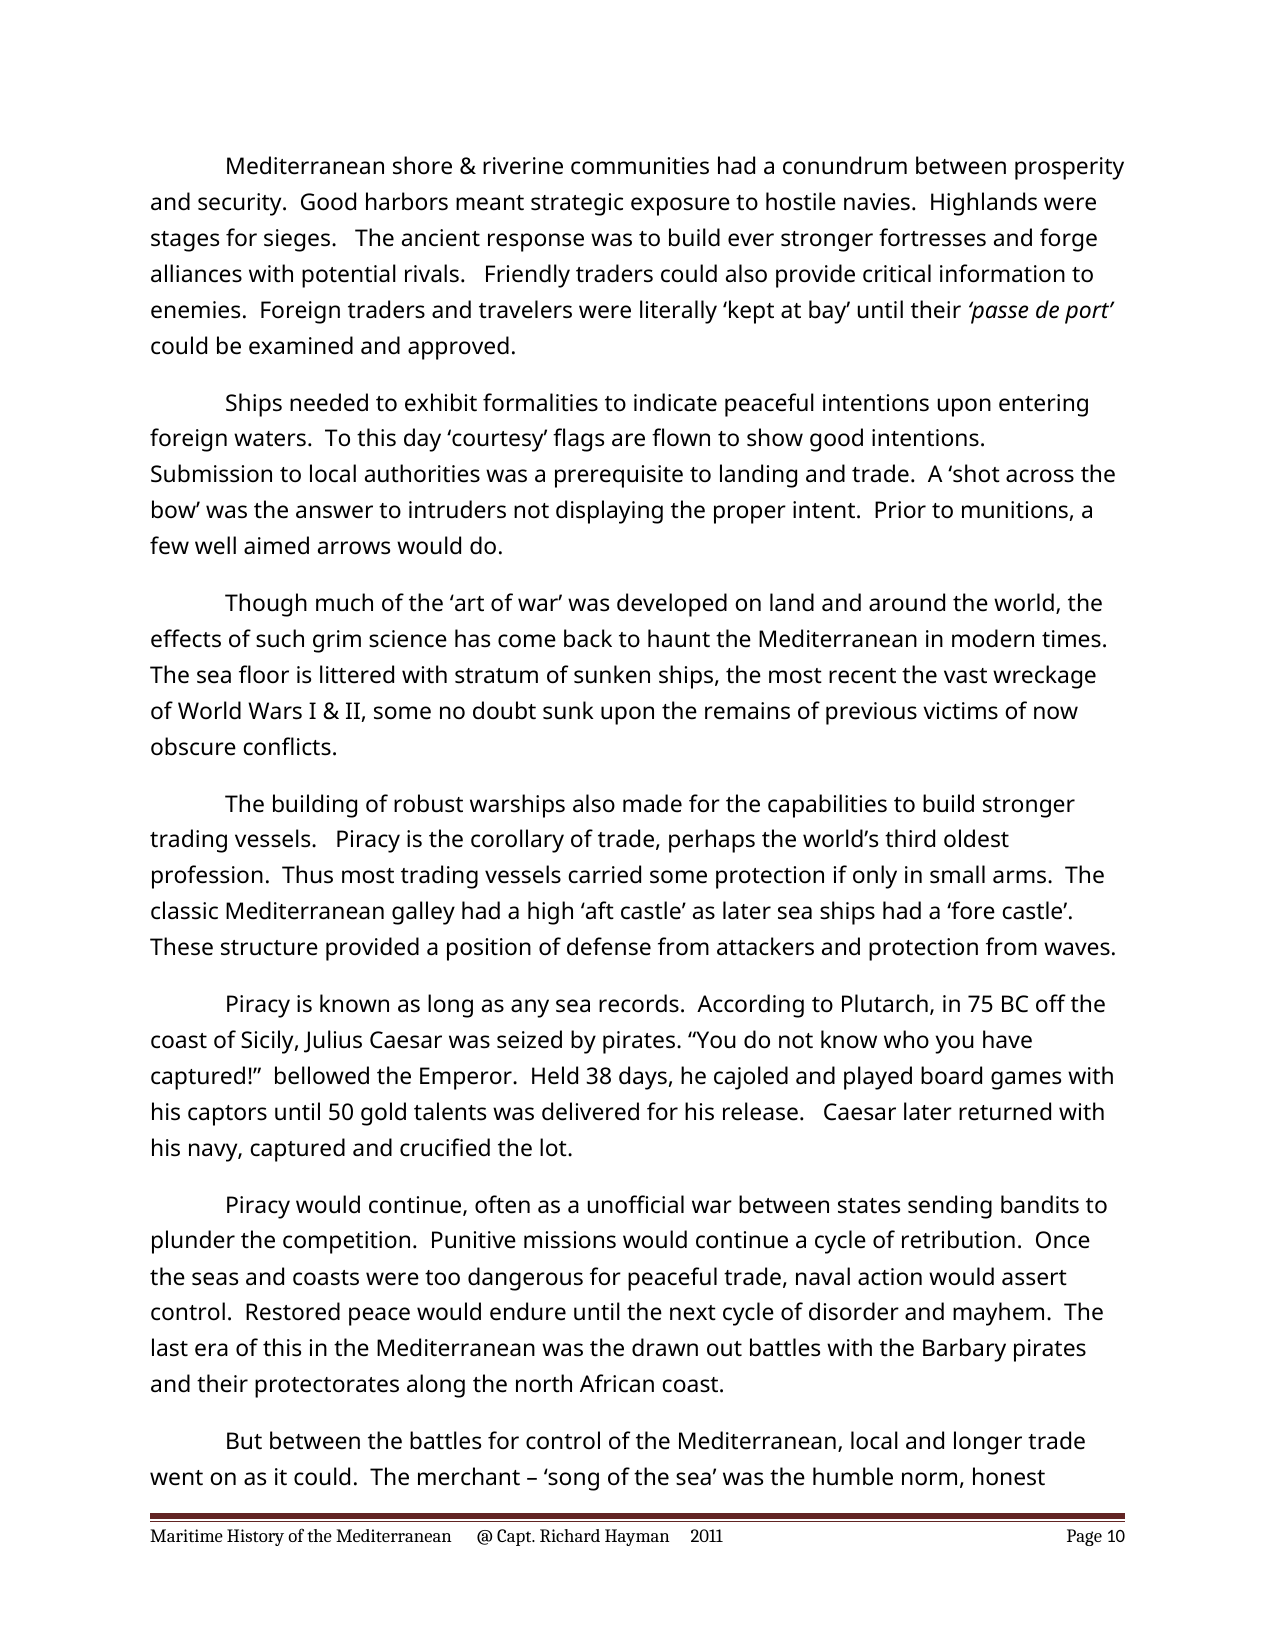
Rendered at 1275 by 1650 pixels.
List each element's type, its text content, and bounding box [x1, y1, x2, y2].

text Piracy would continue, often as a unofficial war between states sending bandits to plunder the competition. Punitive missions would continue a cycle of retribution. Once the seas and coasts were too dangerous for peaceful trade, naval action would assert control. Restored peace would endure until the next cycle of disorder and mayhem. The last era of this in the Mediterranean was the drawn out battles with the Barbary pirates and their protectorates along the north African coast. [150, 1188, 1125, 1399]
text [150, 1425, 1125, 1492]
text Ships needed to exhibit formalities to indicate peaceful intentions upon entering foreign waters. To this day ‘courtesy’ flags are flown to show good intentions. Submission to local authorities was a prerequisite to landing and trade. A ‘shot across the bow’ was the answer to intruders not displaying the proper intent. Prior to munitions, a few well aimed arrows would do. [150, 386, 1125, 561]
text Mediterranean shore & riverine communities had a conundrum between prosperity and security. Good harbors meant strategic exposure to hostile navies. Highlands were stages for sieges. The ancient response was to build ever stronger fortresses and forge alliances with potential rivals. Friendly traders could also provide critical information to enemies. Foreign traders and travelers were literally ‘kept at bay’ until their ‘passe de port’ could be examined and approved. [150, 150, 1125, 361]
text Piracy is known as long as any sea records. According to Plutarch, in 75 BC off the coast of Sicily, Julius Caesar was seized by pirates. “You do not know who you have captured!” bellowed the Emperor. Held 38 days, he cajoled and played board games with his captors until 50 gold talents was delivered for his release. Caesar later returned with his navy, captured and crucified the lot. [150, 988, 1125, 1163]
text The building of robust warships also made for the capabilities to build stronger trading vessels. Piracy is the corollary of trade, perhaps the world’s third oldest profession. Thus most trading vessels carried some protection if only in small arms. The classic Mediterranean galley had a high ‘aft castle’ as later sea ships had a ‘fore castle’. These structure provided a position of defense from attackers and protection from waves. [150, 787, 1125, 962]
text Though much of the ‘art of war’ was developed on land and around the world, the effects of such grim science has come back to haunt the Mediterranean in modern times. The sea floor is littered with stratum of sunken ships, the most recent the vast wreckage of World Wars I & II, some no doubt sunk upon the remains of previous victims of now obscure conflicts. [150, 587, 1125, 762]
